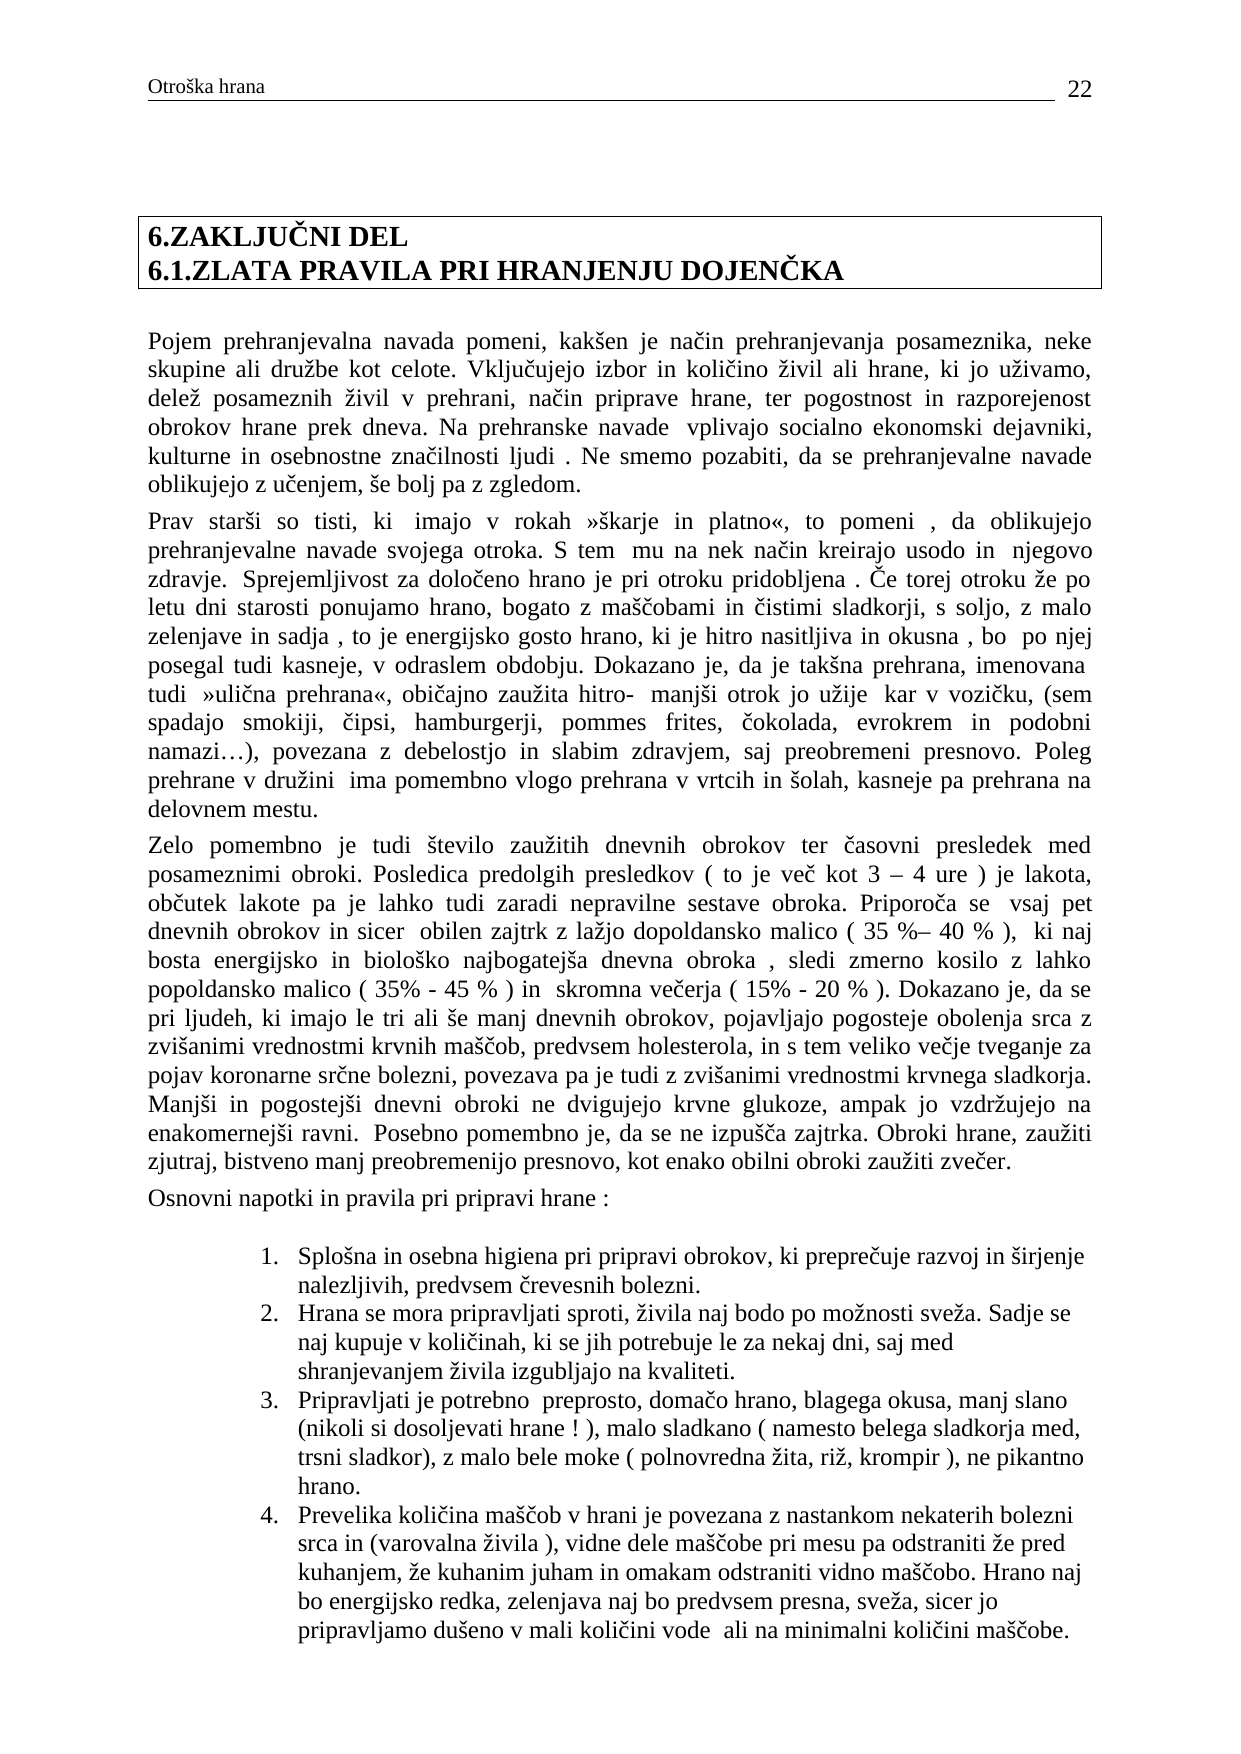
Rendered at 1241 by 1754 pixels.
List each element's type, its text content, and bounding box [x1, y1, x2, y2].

list Pripravljati je potrebno preprosto, domačo hrano, blagega okusa, manj slano (nikoli si dosoljevati hrane ! ), malo sladkano ( namesto belega sladkorja med, trsni sladkor), z malo bele moke ( polnovredna žita, riž, krompir ), ne pikantno hrano. [260, 1443, 1093, 1558]
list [260, 1587, 1093, 1645]
text 6.1.ZLATA PRAVILA PRI HRANJENJU DOJENČKA [139, 249, 1101, 288]
text Prav starši so tisti, ki imajo v rokah »škarje in platno«, to pomeni , da oblikujejo prehranjevalne navade svojega otroka. S tem mu na nek način kreirajo usodo in njegovo zdravje. Sprejemljivost za določeno hrano je pri otroku pridobljena . Če torej otroku že po letu dni starosti ponujamo hrano, bogato z maščobami in čistimi sladkorji, s soljo, z malo zelenjave in sadja , to je energijsko gosto hrano, ki je hitro nasitljiva in okusna , bo po njej posegal tudi kasneje, v odraslem obdobju. Dokazano je, da je takšna prehrana, imenovana tudi »ulična prehrana«, običajno zaužita hitro- manjši otrok jo užije kar v vozičku, (sem spadajo smokiji, čipsi, hamburgerji, pommes frites, čokolada, evrokrem in podobni namazi…), povezana z debelostjo in slabim zdravjem, saj preobremeni presnovo. Poleg prehrane v družini ima pomembno vlogo prehrana v vrtcih in šolah, kasneje pa prehrana na delovnem mestu. [148, 506, 1093, 822]
text 6.ZAKLJUČNI DEL [139, 217, 1101, 249]
text Pojem prehranjevalna navada pomeni, kakšen je način prehranjevanja posameznika, neke skupine ali družbe kot celote. Vključujejo izbor in količino živil ali hrane, ki jo uživamo, delež posameznih živil v prehrani, način priprave hrane, ter pogostnost in razporejenost obrokov hrane prek dneva. Na prehranske navade vplivajo socialno ekonomski dejavniki, kulturne in osebnostne značilnosti ljudi . Ne smemo pozabiti, da se prehranjevalne navade oblikujejo z učenjem, še bolj pa z zgledom. [148, 326, 1093, 498]
list Splošna in osebna higiena pri pripravi obrokov, ki preprečuje razvoj in širjenje nalezljivih, predvsem črevesnih bolezni. [260, 1241, 1093, 1298]
text Osnovni napotki in pravila pri pripravi hrane : [148, 1183, 1093, 1212]
list Hrana se mora pripravljati sproti, živila naj bodo po možnosti sveža. Sadje se naj kupuje v količinah, ki se jih potrebuje le za nekaj dni, saj med shranjevanjem živila izgubljajo na kvaliteti. [260, 1328, 1093, 1414]
text Zelo pomembno je tudi število zaužitih dnevnih obrokov ter časovni presledek med posameznimi obroki. Posledica predolgih presledkov ( to je več kot 3 – 4 ure ) je lakota, občutek lakote pa je lahko tudi zaradi nepravilne sestave obroka. Priporoča se vsaj pet dnevnih obrokov in sicer obilen zajtrk z lažjo dopoldansko malico ( 35 %– 40 % ), ki naj bosta energijsko in biološko najbogatejša dnevna obroka , sledi zmerno kosilo z lahko popoldansko malico ( 35% - 45 % ) in skromna večerja ( 15% - 20 % ). Dokazano je, da se pri ljudeh, ki imajo le tri ali še manj dnevnih obrokov, pojavljajo pogosteje obolenja srca z zvišanimi vrednostmi krvnih maščob, predvsem holesterola, in s tem veliko večje tveganje za pojav koronarne srčne bolezni, povezava pa je tudi z zvišanimi vrednostmi krvnega sladkorja. Manjši in pogostejši dnevni obroki ne dvigujejo krvne glukoze, ampak jo vzdržujejo na enakomernejši ravni. Posebno pomembno je, da se ne izpušča zajtrka. Obroki hrane, zaužiti zjutraj, bistveno manj preobremenijo presnovo, kot enako obilni obroki zaužiti zvečer. [148, 830, 1093, 1175]
